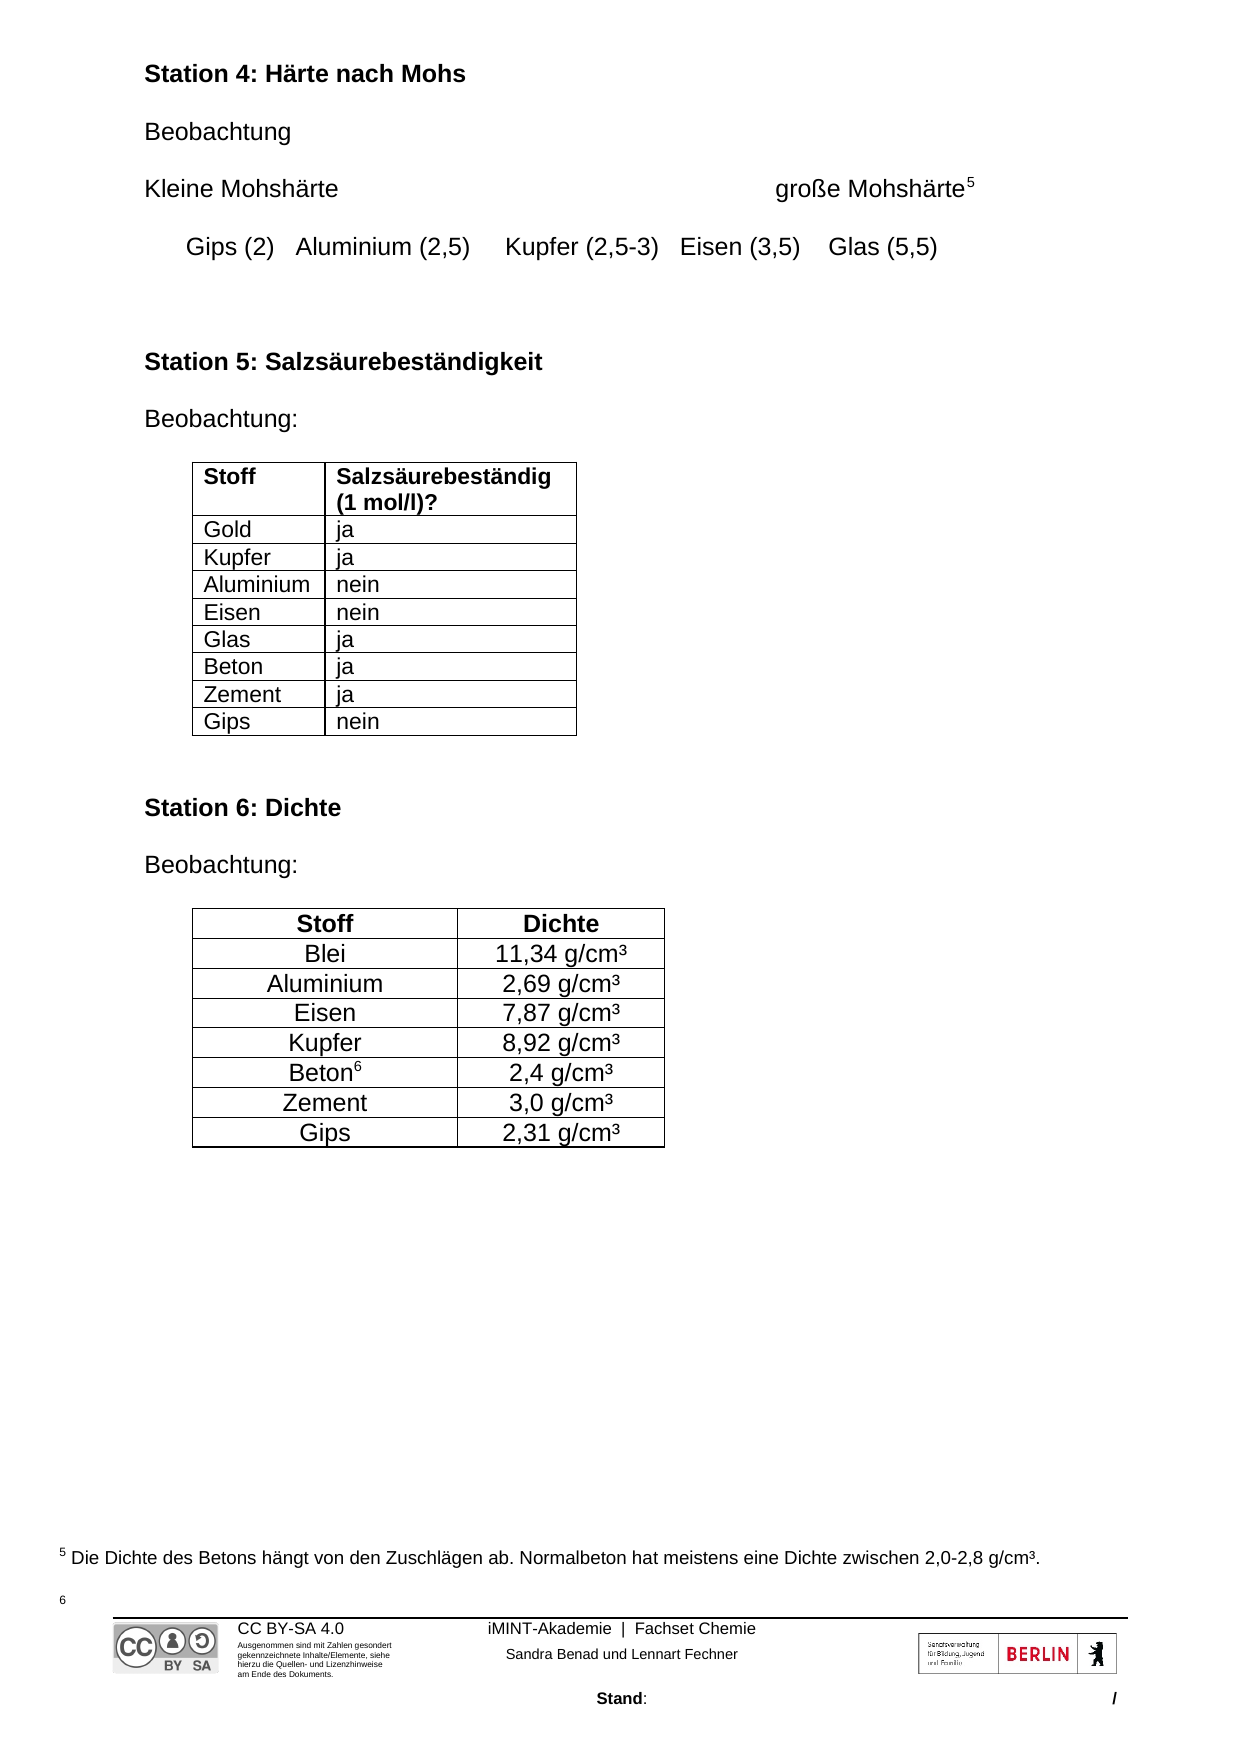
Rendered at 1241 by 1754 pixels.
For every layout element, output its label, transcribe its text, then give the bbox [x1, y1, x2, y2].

table_cell Station 6: Dichte Beobachtung: [133, 793, 1106, 1147]
table_cell Beobachtung: [133, 375, 1106, 793]
table_cell Station 5: Salzsäurebeständigkeit [133, 347, 1106, 375]
table_cell Station 4: Härte nach Mohs [133, 59, 1106, 88]
picture [918, 1633, 1117, 1674]
picture [112, 1622, 219, 1674]
table_cell Beobachtung Kleine Mohshärte große Mohshärte Gips (2) Aluminium (2,5) Kupfer (2,5-3) Eisen (3,5) Glas (5,5) [133, 88, 1106, 347]
